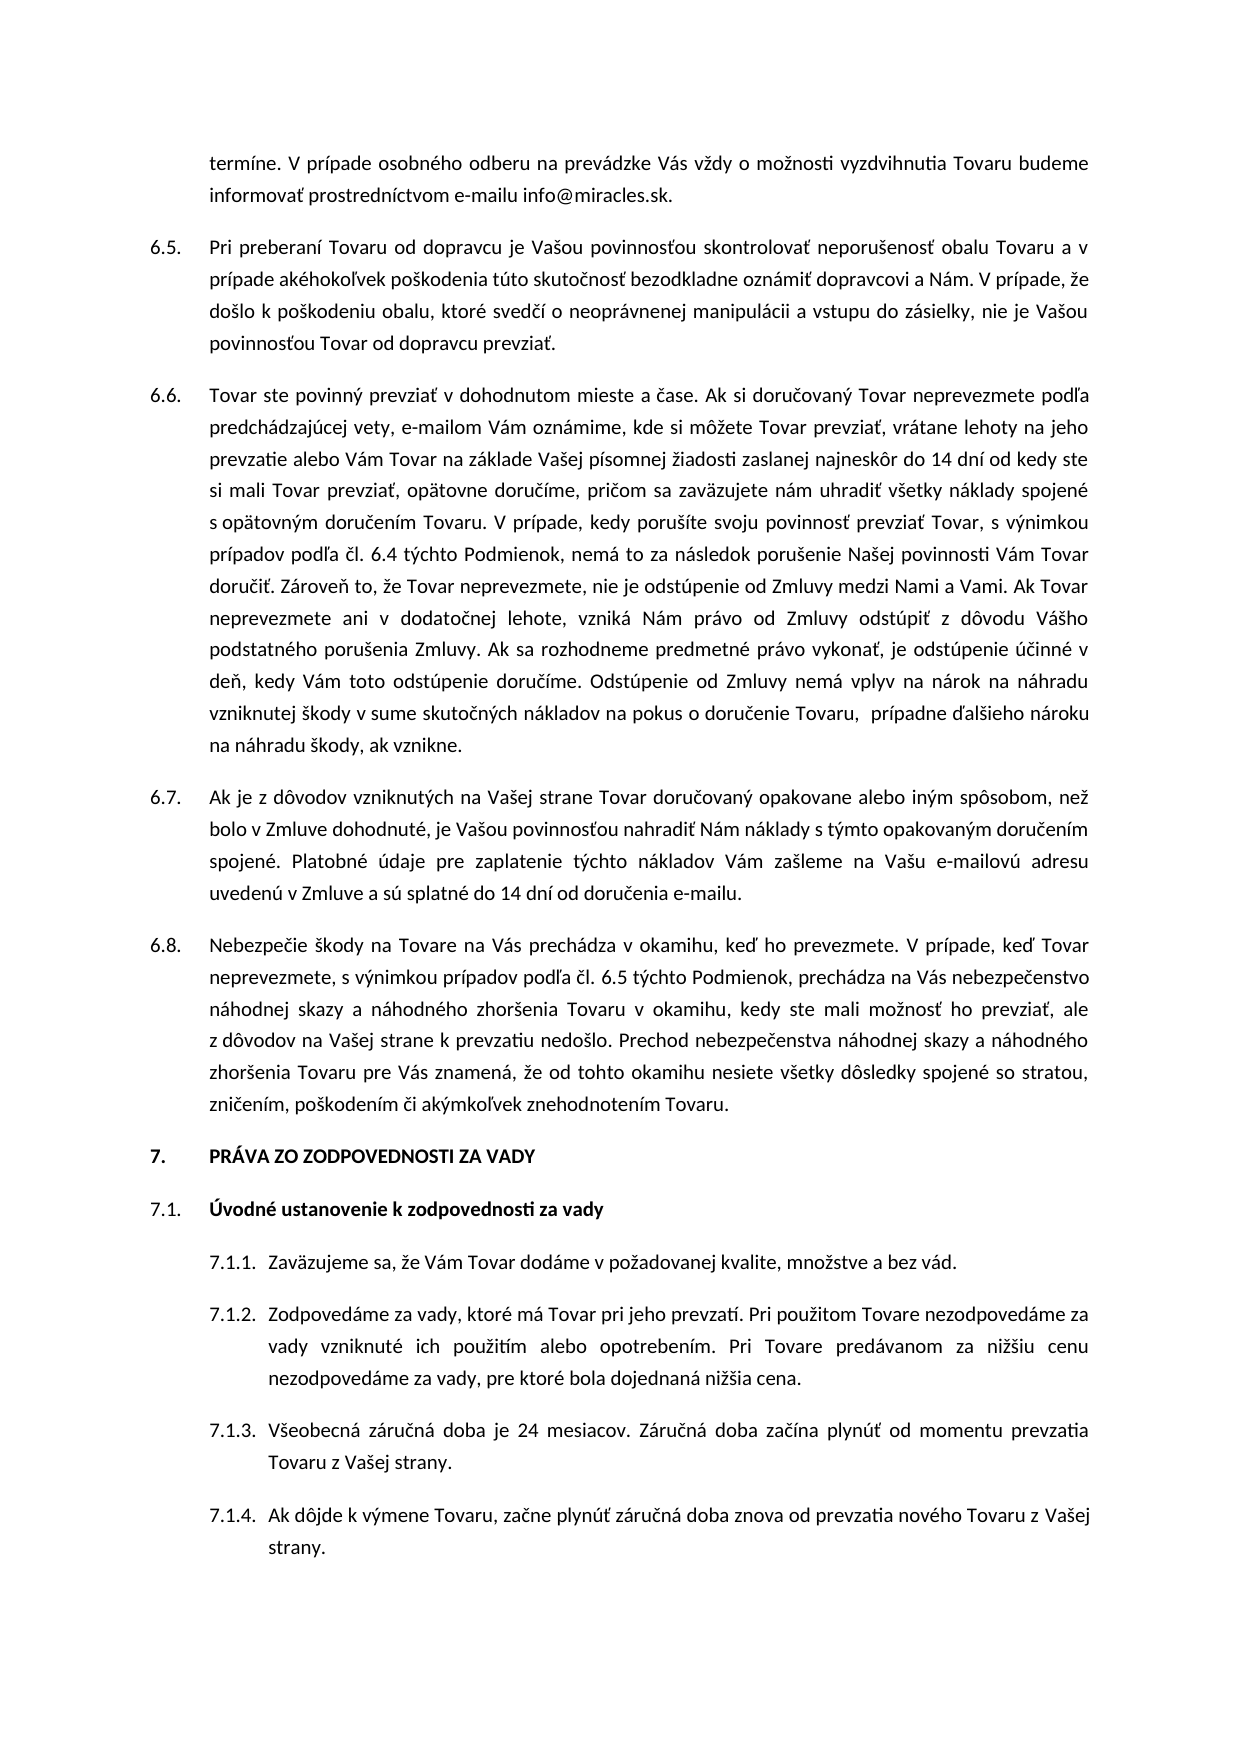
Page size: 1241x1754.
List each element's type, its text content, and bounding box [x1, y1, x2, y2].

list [150, 150, 1090, 207]
list Úvodné ustanovenie k zodpovednosti za vady [150, 1196, 1090, 1222]
list práva zo zodpovednosti za vady [150, 1144, 1090, 1169]
list Zaväzujeme sa, že Vám Tovar dodáme v požadovanej kvalite, množstve a bez vád. [209, 1249, 1090, 1274]
list Ak je z dôvodov vzniknutých na Vašej strane Tovar doručovaný opakovane alebo iným spôsobom, než bolo v Zmluve dohodnuté, je Vašou povinnosťou nahradiť Nám náklady s týmto opakovaným doručením spojené. Platobné údaje pre zaplatenie týchto nákladov Vám zašleme na Vašu e-mailovú adresu uvedenú v Zmluve a sú splatné do 14 dní od doručenia e-mailu. [150, 784, 1090, 905]
list Tovar ste povinný prevziať v dohodnutom mieste a čase. Ak si doručovaný Tovar neprevezmete podľa predchádzajúcej vety, e-mailom Vám oznámime, kde si môžete Tovar prevziať, vrátane lehoty na jeho prevzatie alebo Vám Tovar na základe Vašej písomnej žiadosti zaslanej najneskôr do 14 dní od kedy ste si mali Tovar prevziať, opätovne doručíme, pričom sa zaväzujete nám uhradiť všetky náklady spojené s opätovným doručením Tovaru. V prípade, kedy porušíte svoju povinnosť prevziať Tovar, s výnimkou prípadov podľa čl. 6.4 týchto Podmienok, nemá to za následok porušenie Našej povinnosti Vám Tovar doručiť. Zároveň to, že Tovar neprevezmete, nie je odstúpenie od Zmluvy medzi Nami a Vami. Ak Tovar neprevezmete ani v dodatočnej lehote, vzniká Nám právo od Zmluvy odstúpiť z dôvodu Vášho podstatného porušenia Zmluvy. Ak sa rozhodneme predmetné právo vykonať, je odstúpenie účinné v deň, kedy Vám toto odstúpenie doručíme. Odstúpenie od Zmluvy nemá vplyv na nárok na náhradu vzniknutej škody v sume skutočných nákladov na pokus o doručenie Tovaru, prípadne ďalšieho nároku na náhradu škody, ak vznikne. [150, 382, 1090, 757]
list Všeobecná záručná doba je 24 mesiacov. Záručná doba začína plynúť od momentu prevzatia Tovaru z Vašej strany. [209, 1418, 1090, 1475]
list Zodpovedáme za vady, ktoré má Tovar pri jeho prevzatí. Pri použitom Tovare nezodpovedáme za vady vzniknuté ich použitím alebo opotrebením. Pri Tovare predávanom za nižšiu cenu nezodpovedáme za vady, pre ktoré bola dojednaná nižšia cena. [209, 1302, 1090, 1391]
list Pri preberaní Tovaru od dopravcu je Vašou povinnosťou skontrolovať neporušenosť obalu Tovaru a v prípade akéhokoľvek poškodenia túto skutočnosť bezodkladne oznámiť dopravcovi a Nám. V prípade, že došlo k poškodeniu obalu, ktoré svedčí o neoprávnenej manipulácii a vstupu do zásielky, nie je Vašou povinnosťou Tovar od dopravcu prevziať. [150, 234, 1090, 355]
list Ak dôjde k výmene Tovaru, začne plynúť záručná doba znova od prevzatia nového Tovaru z Vašej strany. [209, 1502, 1090, 1559]
list Nebezpečie škody na Tovare na Vás prechádza v okamihu, keď ho prevezmete. V prípade, keď Tovar neprevezmete, s výnimkou prípadov podľa čl. 6.4 týchto Podmienok, prechádza na Vás nebezpečenstvo náhodnej skazy a náhodného zhoršenia Tovaru v okamihu, kedy ste mali možnosť ho prevziať, ale z dôvodov na Vašej strane k prevzatiu nedošlo. Prechod nebezpečenstva náhodnej skazy a náhodného zhoršenia Tovaru pre Vás znamená, že od tohto okamihu nesiete všetky dôsledky spojené so stratou, zničením, poškodením či akýmkoľvek znehodnotením Tovaru. [150, 932, 1090, 1117]
